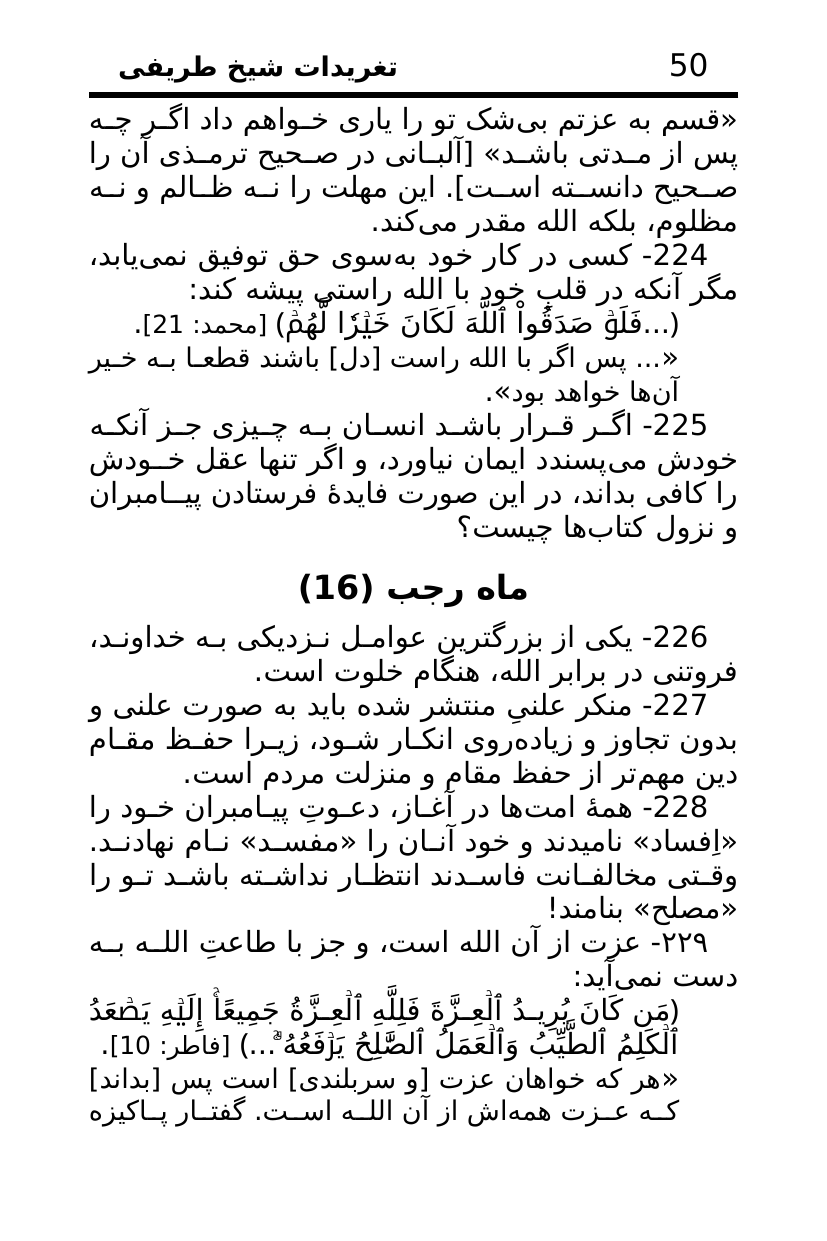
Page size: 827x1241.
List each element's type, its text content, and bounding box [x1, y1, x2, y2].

text ۲۲۹- عزت از آن الله است، و جز با طاعتِ الله به دست نمی‌آید: [89, 926, 738, 994]
text 224- کسی در کار خود به‌سوی حق توفیق نمی‌یابد، مگر آنکه در قلبِ خود با الله راستی پیشه کند: [89, 238, 738, 306]
text «... پس اگر با الله راست [دل] باشند قطعا به خیر آن‌ها خواهد بود». [89, 340, 679, 408]
text ماه رجب (16) [89, 569, 738, 608]
text 228- همهٔ امت‌ها در آغاز، دعوتِ پیامبران خود را «اِفساد» نامیدند و خود آنان را «مفسد» نام نهادند. وقتی مخالفانت فاسدند انتظار نداشته باشد تو را «مصلح» بنامند! [89, 790, 738, 926]
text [89, 1062, 679, 1127]
text ﴿...فَلَوۡ صَدَقُواْ ٱللَّهَ لَكَانَ خَيۡرٗا لَّهُمۡ﴾ [محمد: 21]. [285, 306, 670, 340]
text ﴿مَن كَانَ يُرِيدُ ٱلۡعِزَّةَ فَلِلَّهِ ٱلۡعِزَّةُ جَمِيعًاۚ إِلَيۡهِ يَصۡعَدُ ٱلۡكَلِمُ ٱلطَّيِّبُ وَٱلۡعَمَلُ ٱلصَّٰلِحُ يَرۡفَعُهُۥۚ...﴾ [فاطر: 10]. [89, 994, 679, 1062]
text 227- منکر علنیِ منتشر شده باید به صورت علنی و بدون تجاوز و زیاده‌روی انکار شود، زیرا حفظ مقام دین مهم‌تر از حفظ مقام و منزلت مردم است. [89, 688, 738, 790]
text ﴿...فَلَوۡ صَدَقُواْ ٱللَّهَ لَكَانَ خَيۡرٗا لَّهُمۡ﴾ [محمد: 21]. [89, 306, 277, 340]
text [89, 102, 738, 238]
text 226- یکی از بزرگترین عوامل نزدیکی به خداوند، فروتنی در برابر الله، هنگام خلوت است. [89, 620, 738, 688]
text 225- اگر قرار باشد انسان به چیزی جز آنکه خودش می‌پسندد ایمان نیاورد، و اگر تنها عقل خودش را کافی بداند، در این صورت فایدهٔ فرستادن پیامبران و نزول کتاب‌ها چیست؟ [89, 408, 738, 544]
